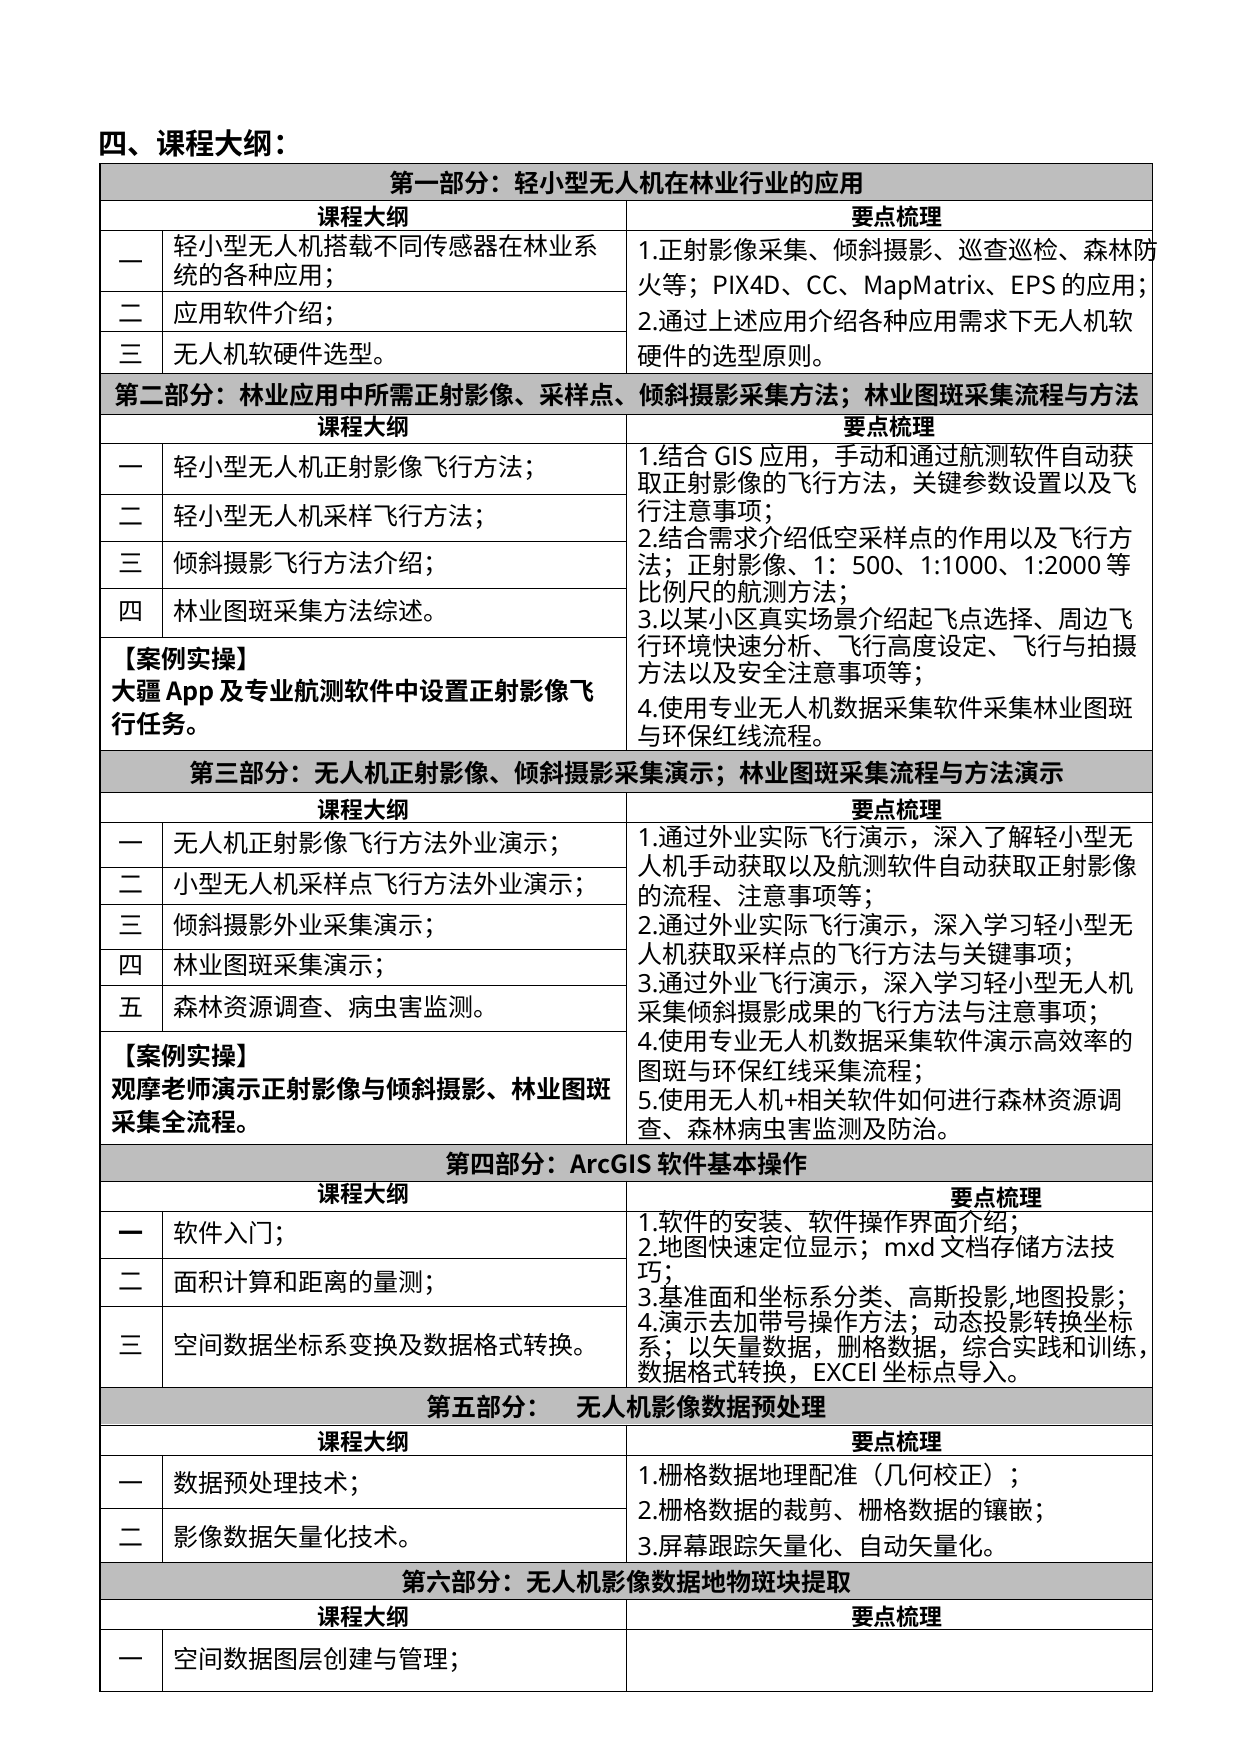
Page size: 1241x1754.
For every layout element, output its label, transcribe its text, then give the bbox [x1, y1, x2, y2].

table_cell 五 [101, 986, 162, 1031]
table_cell 影像数据矢量化技术。 [163, 1509, 626, 1562]
table_cell 1.栅格数据地理配准（几何校正）； 2.栅格数据的裁剪、栅格数据的镶嵌； 3.屏幕跟踪矢量化、自动矢量化。 [627, 1456, 1152, 1562]
table_cell 【案例实操】 大疆App及专业航测软件中设置正射影像飞行任务。 [101, 638, 626, 750]
table_cell 三 [101, 1307, 162, 1387]
table_cell 一 [101, 1630, 162, 1691]
table_cell 一 [101, 1212, 162, 1258]
table_cell 面积计算和距离的量测； [163, 1259, 626, 1306]
table_cell 二 [101, 868, 162, 904]
table_cell 要点梳理 [627, 1600, 1152, 1629]
table_cell 课程大纲 [101, 201, 626, 230]
table_cell 要点梳理 [627, 1182, 1152, 1211]
table_cell 第五部分： 无人机影像数据预处理 [101, 1388, 1152, 1424]
table_cell 三 [101, 905, 162, 948]
table_cell 轻小型无人机正射影像飞行方法； [163, 444, 626, 494]
table_cell 要点梳理 [627, 415, 1152, 443]
table_cell 二 [101, 292, 162, 331]
table_cell 无人机软硬件选型。 [163, 332, 626, 373]
table_cell 小型无人机采样点飞行方法外业演示； [163, 868, 626, 904]
table_cell 课程大纲 [101, 415, 626, 443]
table_cell 一 [101, 231, 162, 291]
table_cell 第三部分：无人机正射影像、倾斜摄影采集演示；林业图斑采集流程与方法演示 [101, 751, 1152, 792]
table_cell 1.通过外业实际飞行演示，深入了解轻小型无人机手动获取以及航测软件自动获取正射影像的流程、注意事项等； 2.通过外业实际飞行演示，深入学习轻小型无人机获取采样点的飞行方法与关键事项； 3.通过外业飞行演示，深入学习轻小型无人机采集倾斜摄影成果的飞行方法与注意事项； 4.使用专业无人机数据采集软件演示高效率的图斑与环保红线采集流程； 5.使用无人机+相关软件如何进行森林资源调查、森林病虫害监测及防治。 [627, 823, 1152, 1144]
table_cell 第六部分：无人机影像数据地物斑块提取 [101, 1563, 1152, 1599]
table_cell 倾斜摄影飞行方法介绍； [163, 542, 626, 588]
table_cell 林业图斑采集演示； [163, 950, 626, 985]
table_cell 要点梳理 [627, 793, 1152, 822]
table_cell 第二部分：林业应用中所需正射影像、采样点、倾斜摄影采集方法；林业图斑采集流程与方法 [101, 374, 1152, 414]
table_cell 空间数据图层创建与管理； [163, 1630, 626, 1691]
table_cell 软件入门； [163, 1212, 626, 1258]
table_cell 第四部分：ArcGIS软件基本操作 [101, 1145, 1152, 1181]
table_cell 倾斜摄影外业采集演示； [163, 905, 626, 948]
table_cell 1.正射影像采集、倾斜摄影、巡查巡检、森林防火等；PIX4D、CC、MapMatrix、EPS的应用； 2.通过上述应用介绍各种应用需求下无人机软硬件的选型原则。 [627, 231, 1152, 373]
table_cell 无人机正射影像飞行方法外业演示； [163, 823, 626, 867]
table_cell 一 [101, 1456, 162, 1508]
table_cell 轻小型无人机采样飞行方法； [163, 495, 626, 541]
table_cell 数据预处理技术； [163, 1456, 626, 1508]
table_cell 课程大纲 [101, 1600, 626, 1629]
table_cell 1.软件的安装、软件操作界面介绍； 2.地图快速定位显示；mxd文档存储方法技巧； 3.基准面和坐标系分类、高斯投影,地图投影； 4.演示去加带号操作方法；动态投影转换坐标系；以矢量数据，删格数据，综合实践和训练，数据格式转换，EXCEl坐标点导入。 [627, 1212, 1152, 1387]
table_cell 课程大纲 [101, 793, 626, 822]
table_cell 课程大纲 [101, 1426, 626, 1455]
table_cell 课程大纲 [101, 1182, 626, 1211]
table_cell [627, 1630, 1152, 1691]
list 课程大纲： [98, 120, 1194, 162]
table_cell 要点梳理 [627, 201, 1152, 230]
table_cell 二 [101, 1259, 162, 1306]
table_cell 空间数据坐标系变换及数据格式转换。 [163, 1307, 626, 1387]
table_cell 一 [101, 823, 162, 867]
table_cell 森林资源调查、病虫害监测。 [163, 986, 626, 1031]
table_cell 要点梳理 [627, 1426, 1152, 1455]
table_cell 四 [101, 589, 162, 637]
table_cell 一 [101, 444, 162, 494]
table_cell 1.结合 GIS 应用，手动和通过航测软件自动获取正射影像的飞行方法，关键参数设置以及飞行注意事项； 2.结合需求介绍低空采样点的作用以及飞行方法；正射影像、1：500、1:1000、1:2000等比例尺的航测方法； 3.以某小区真实场景介绍起飞点选择、周边飞行环境快速分析、飞行高度设定、飞行与拍摄方法以及安全注意事项等； 4.使用专业无人机数据采集软件采集林业图斑与环保红线流程。 [627, 444, 1152, 750]
table_cell 三 [101, 542, 162, 588]
table_cell 二 [101, 1509, 162, 1562]
table_cell 二 [101, 495, 162, 541]
table_cell 【案例实操】 观摩老师演示正射影像与倾斜摄影、林业图斑采集全流程。 [101, 1032, 626, 1144]
table_cell 轻小型无人机搭载不同传感器在林业系统的各种应用； [163, 231, 626, 291]
table_header 第一部分：轻小型无人机在林业行业的应用 [101, 164, 1152, 200]
table_cell 三 [101, 332, 162, 373]
table_cell 林业图斑采集方法综述。 [163, 589, 626, 637]
table_cell 应用软件介绍； [163, 292, 626, 331]
table_cell 四 [101, 950, 162, 985]
